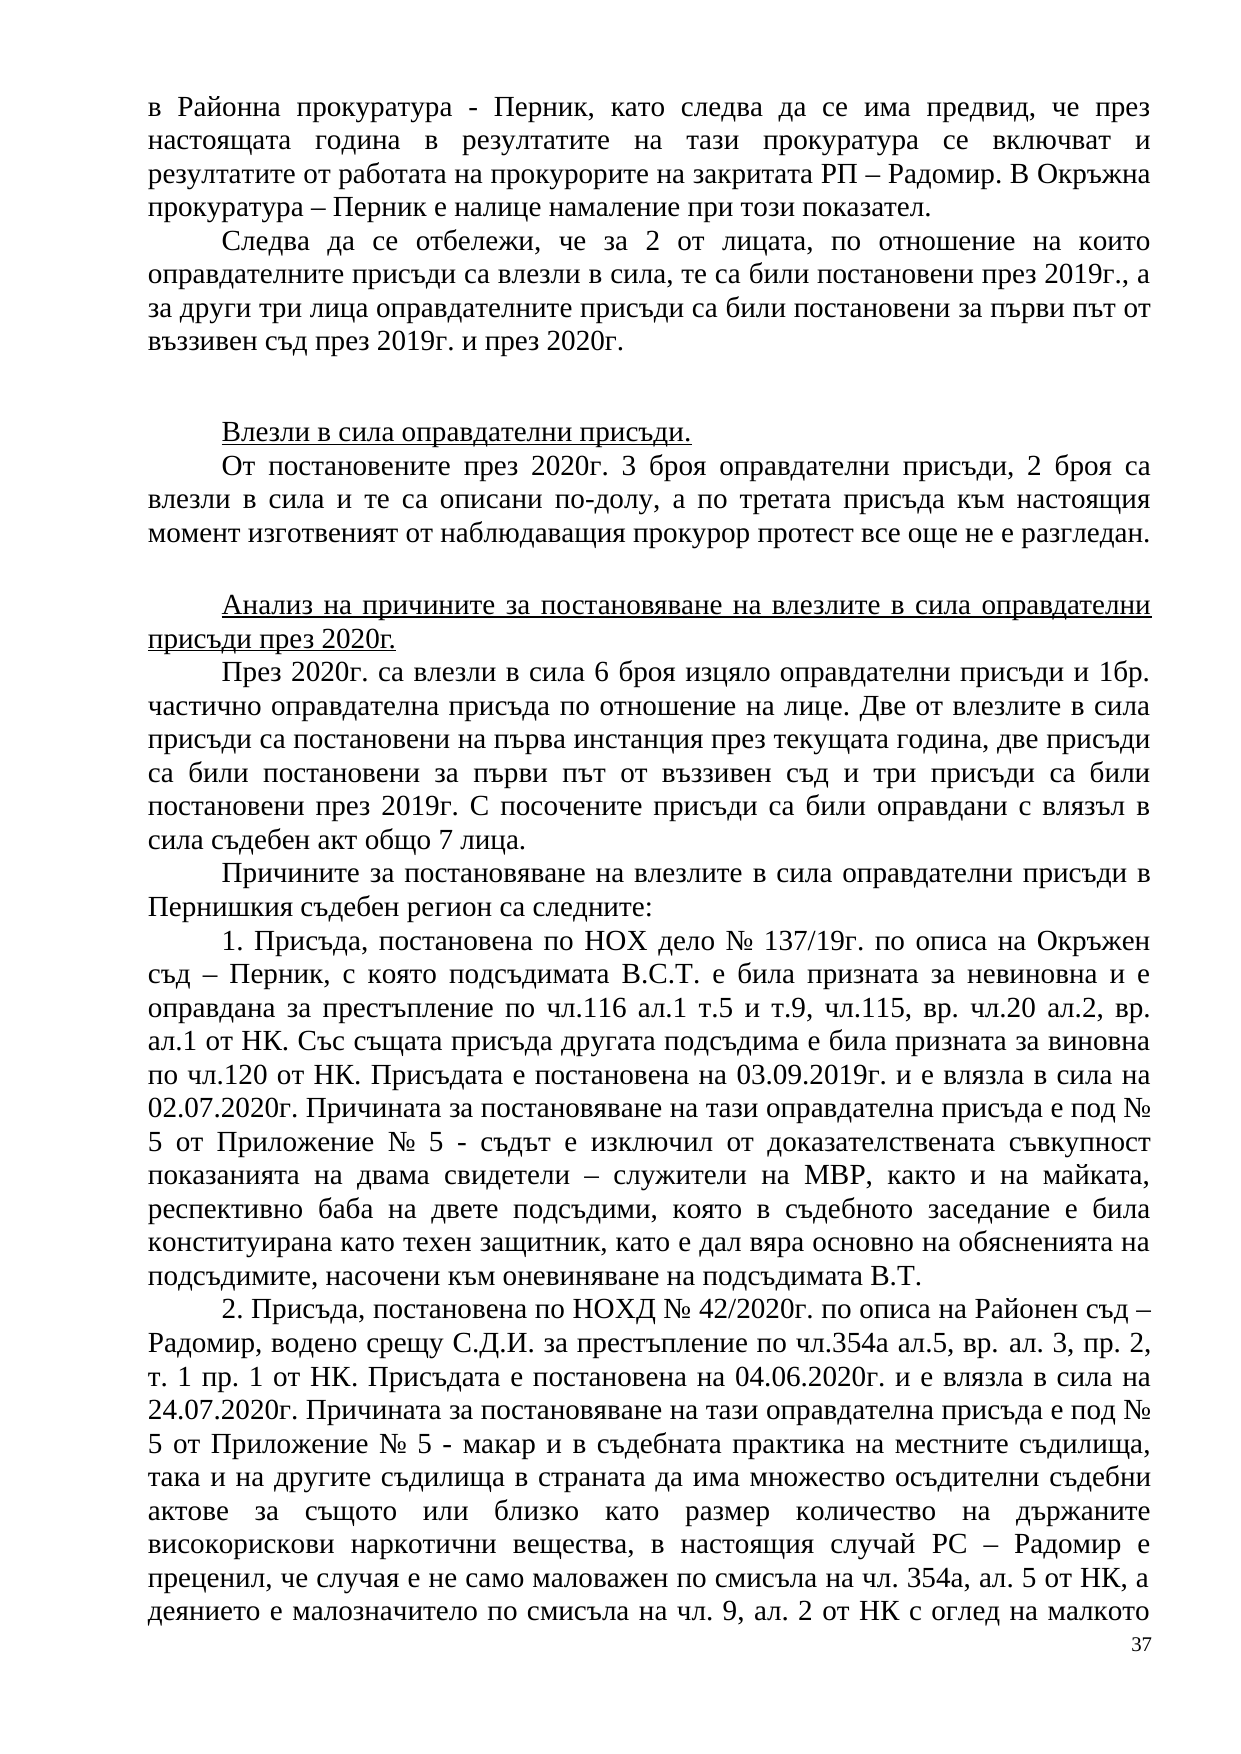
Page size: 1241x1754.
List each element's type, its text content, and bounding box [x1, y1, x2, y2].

text От постановените през 2020г. 3 броя оправдателни присъди, 2 броя са влезли в сила и те са описани по-долу, а по третата присъда към настоящия момент изготвеният от наблюдаващия прокурор протест все още не е разгледан. [148, 448, 1152, 549]
subtitle Анализ на причините за постановяване на влезлите в сила оправдателни присъди през 2020г. [148, 587, 1152, 654]
text Влезли в сила оправдателни присъди. [148, 414, 1152, 448]
text Причините за постановяване на влезлите в сила оправдателни присъди в Пернишкия съдебен регион са следните: [148, 856, 1152, 923]
text Следва да се отбележи, че за 2 от лицата, по отношение на които оправдателните присъди са влезли в сила, те са били постановени през 2019г., а за други три лица оправдателните присъди са били постановени за първи път от въззивен съд през 2019г. и през 2020г. [148, 223, 1152, 357]
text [148, 89, 1152, 223]
text През 2020г. са влезли в сила 6 броя изцяло оправдателни присъди и 1бр. частично оправдателна присъда по отношение на лице. Две от влезлите в сила присъди са постановени на първа инстанция през текущата година, две присъди са били постановени за първи път от въззивен съд и три присъди са били постановени през 2019г. С посочените присъди са били оправдани с влязъл в сила съдебен акт общо 7 лица. [148, 654, 1152, 856]
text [148, 1292, 1152, 1627]
text 1. Присъда, постановена по НОХ дело № 137/19г. по описа на Окръжен съд – Перник, с която подсъдимата В.С.Т. е била призната за невиновна и е оправдана за престъпление по чл.116 ал.1 т.5 и т.9, чл.115, вр. чл.20 ал.2, вр. ал.1 от НК. Със същата присъда другата подсъдима е била призната за виновна по чл.120 от НК. Присъдата е постановена на 03.09.2019г. и е влязла в сила на 02.07.2020г. Причината за постановяване на тази оправдателна присъда е под № 5 от Приложение № 5 - съдът е изключил от доказателствената съвкупност показанията на двама свидетели – служители на МВР, както и на майката, респективно баба на двете подсъдими, която в съдебното заседание е била конституирана като техен защитник, като е дал вяра основно на обясненията на подсъдимите, насочени към оневиняване на подсъдимата В.Т. [148, 923, 1152, 1292]
